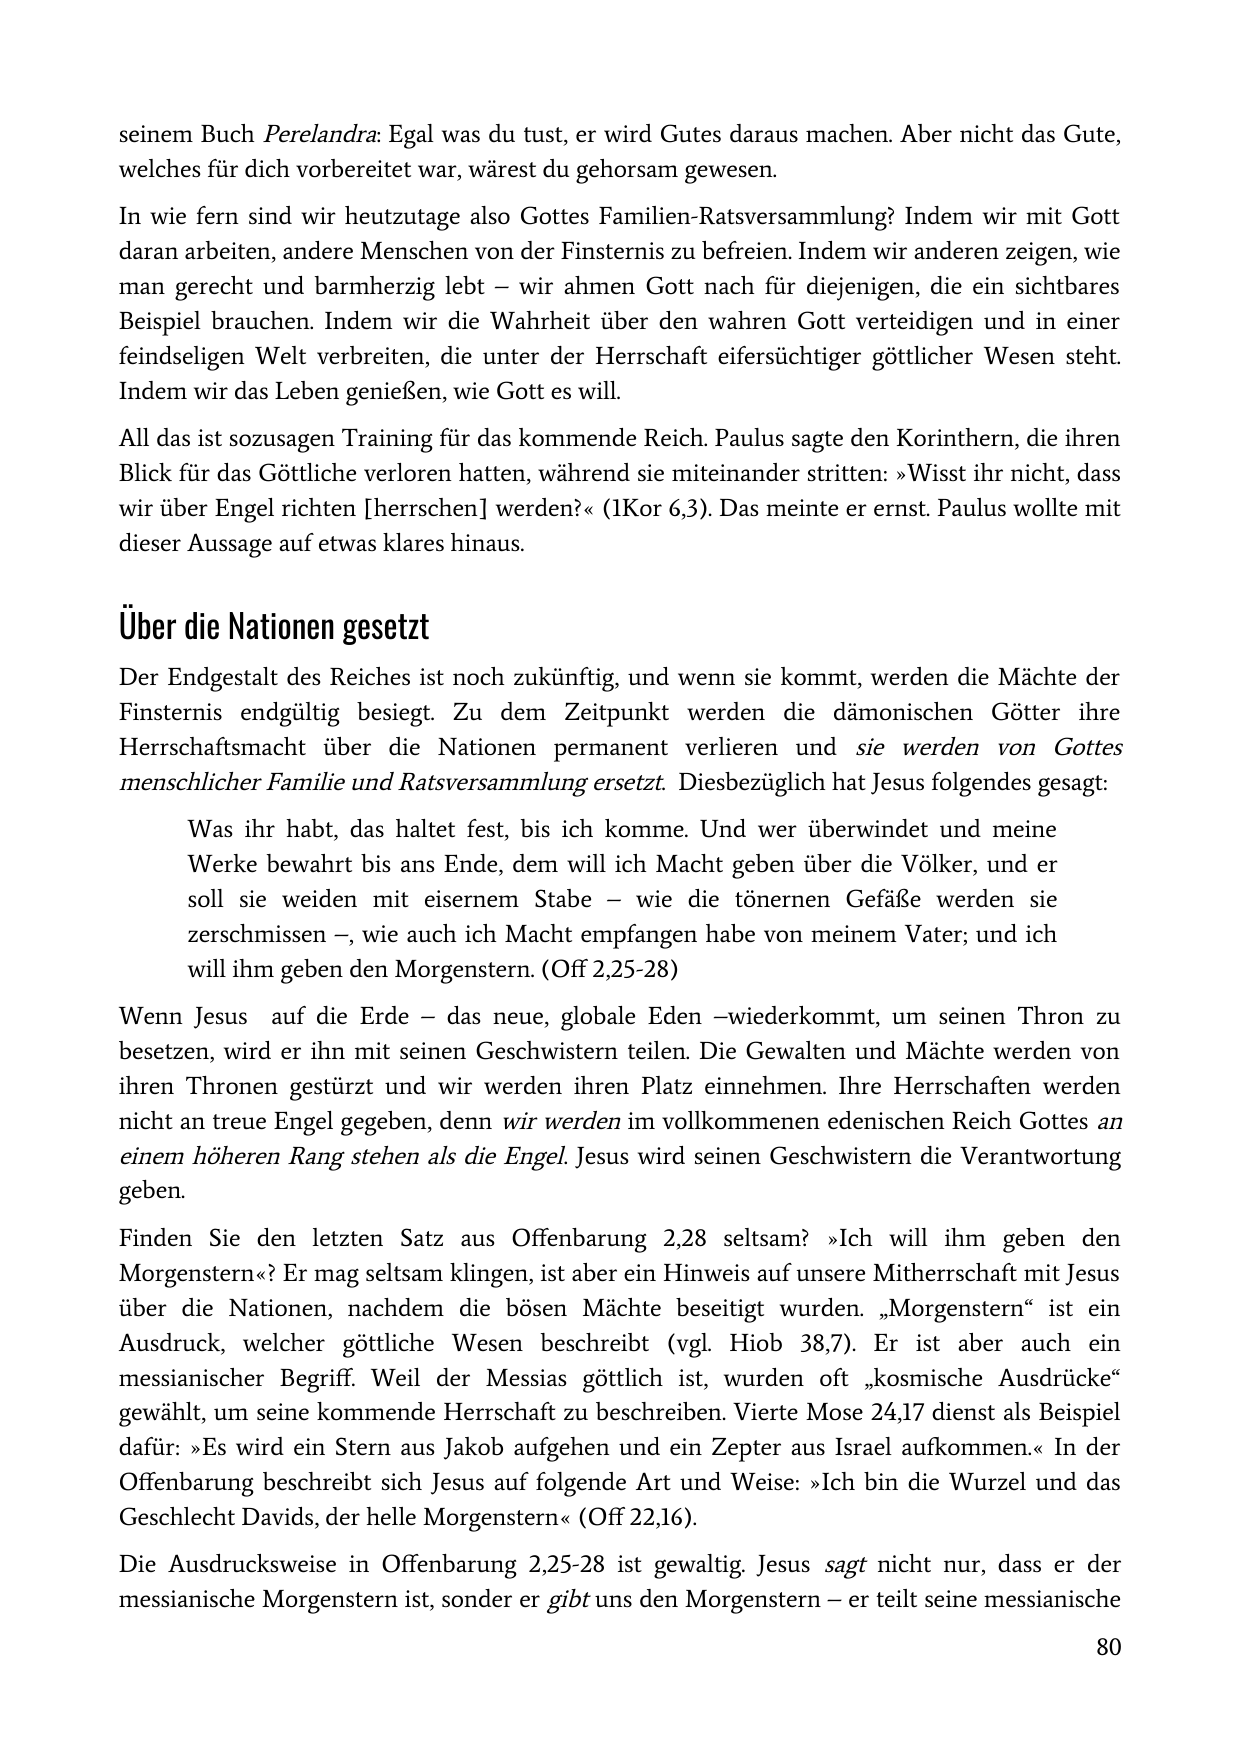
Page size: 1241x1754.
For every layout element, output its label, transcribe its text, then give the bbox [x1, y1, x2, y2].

text Finden Sie den letzten Satz aus Offenbarung 2,28 seltsam? »Ich will ihm geben den Morgenstern«? Er mag seltsam klingen, ist aber ein Hinweis auf unsere Mitherrschaft mit Jesus über die Nationen, nachdem die bösen Mächte beseitigt wurden. „Morgenstern“ ist ein Ausdruck, welcher göttliche Wesen beschreibt (vgl. Hiob 38,7). Er ist aber auch ein messianischer Begriff. Weil der Messias göttlich ist, wurden oft „kosmische Ausdrücke“ gewählt, um seine kommende Herrschaft zu beschreiben. Vierte Mose 24,17 dienst als Beispiel dafür: »Es wird ein Stern aus Jakob aufgehen und ein Zepter aus Israel aufkommen.« In der Offenbarung beschreibt sich Jesus auf folgende Art und Weise: »Ich bin die Wurzel und das Geschlecht Davids, der helle Morgenstern« (Off 22,16). [118, 1222, 1122, 1532]
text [118, 1549, 1122, 1614]
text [118, 118, 1122, 184]
text In wie fern sind wir heutzutage also Gottes Familien-Ratsversammlung? Indem wir mit Gott daran arbeiten, andere Menschen von der Finsternis zu befreien. Indem wir anderen zeigen, wie man gerecht und barmherzig lebt – wir ahmen Gott nach für diejenigen, die ein sichtbares Beispiel brauchen. Indem wir die Wahrheit über den wahren Gott verteidigen und in einer feindseligen Welt verbreiten, die unter der Herrschaft eifersüchtiger göttlicher Wesen steht. Indem wir das Leben genießen, wie Gott es will. [118, 201, 1122, 406]
subtitle Über die Nationen gesetzt [118, 600, 1122, 649]
text Der Endgestalt des Reiches ist noch zukünftig, und wenn sie kommt, werden die Mächte der Finsternis endgültig besiegt. Zu dem Zeitpunkt werden die dämonischen Götter ihre Herrschaftsmacht über die Nationen permanent verlieren und sie werden von Gottes menschlicher Familie und Ratsversammlung ersetzt. Diesbezüglich hat Jesus folgendes gesagt: [118, 662, 1122, 797]
text Wenn Jesus auf die Erde – das neue, globale Eden –wiederkommt, um seinen Thron zu besetzen, wird er ihn mit seinen Geschwistern teilen. Die Gewalten und Mächte werden von ihren Thronen gestürzt und wir werden ihren Platz einnehmen. Ihre Herrschaften werden nicht an treue Engel gegeben, denn wir werden im vollkommenen edenischen Reich Gottes an einem höheren Rang stehen als die Engel. Jesus wird seinen Geschwistern die Verantwortung geben. [118, 1001, 1122, 1206]
text Was ihr habt, das haltet fest, bis ich komme. Und wer überwindet und meine Werke bewahrt bis ans Ende, dem will ich Macht geben über die Völker, und er soll sie weiden mit eisernem Stabe – wie die tönernen Gefäße werden sie zerschmissen –, wie auch ich Macht empfangen habe von meinem Vater; und ich will ihm geben den Morgenstern. (Off 2,25-28) [187, 814, 1059, 984]
text All das ist sozusagen Training für das kommende Reich. Paulus sagte den Korinthern, die ihren Blick für das Göttliche verloren hatten, während sie miteinander stritten: »Wisst ihr nicht, dass wir über Engel richten [herrschen] werden?« (1Kor 6,3). Das meinte er ernst. Paulus wollte mit dieser Aussage auf etwas klares hinaus. [118, 423, 1122, 558]
